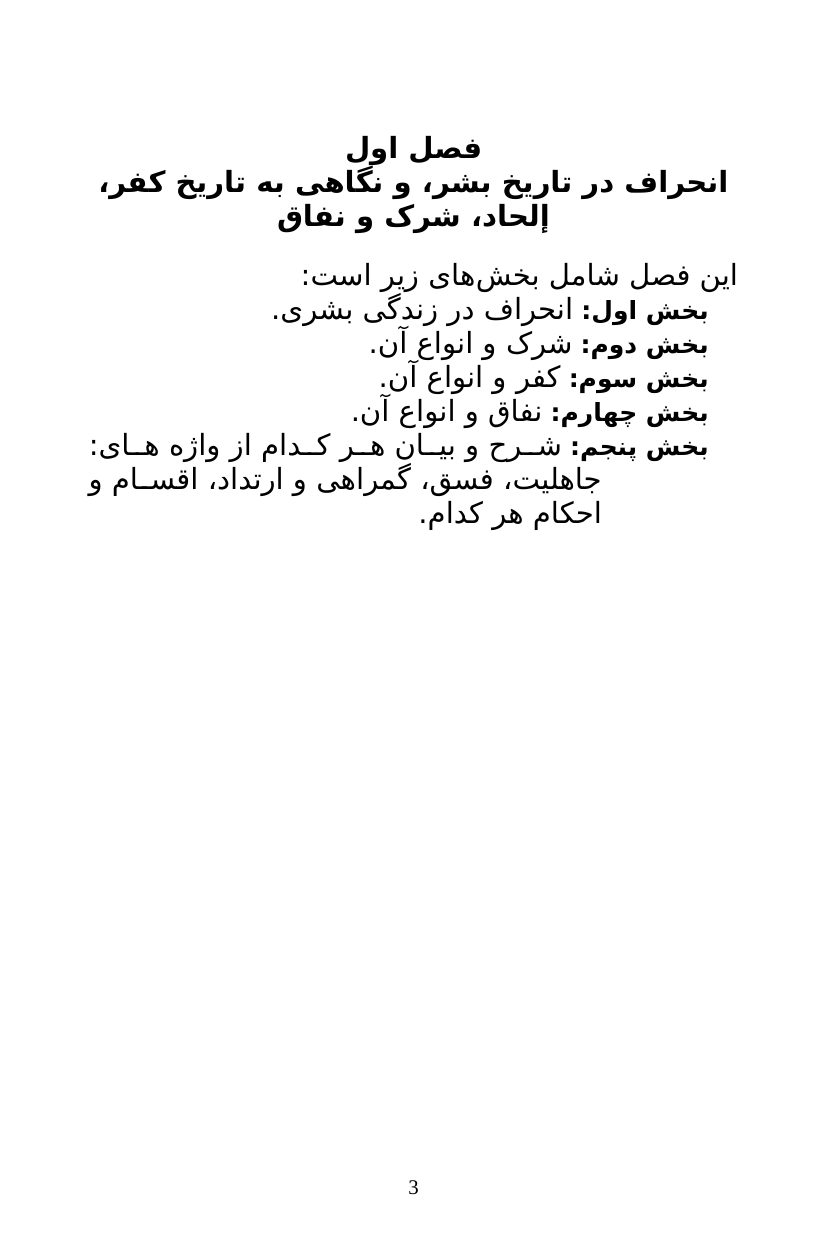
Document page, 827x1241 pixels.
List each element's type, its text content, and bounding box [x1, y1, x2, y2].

text بخش دوم: شرک و انواع آن. [89, 326, 708, 360]
text بخش چهارم: نفاق و انواع آن. [89, 394, 708, 428]
text این فصل شامل بخش‌های زیر است: [89, 258, 738, 292]
text بخش اول: انحراف در زندگی بشری. [89, 292, 708, 326]
text فصل اول انحراف در تاریخ بشر، و نگاهی به تاریخ کفر، إلحاد، شرک و نفاق [89, 132, 738, 233]
text بخش پنجم: شرح و بیان هر کدام از واژه ‌های: جاهلیت، فسق، گمراهی و ارتداد، اقسام و احکام هر کدام. [89, 428, 708, 530]
text بخش سوم: کفر و انواع آن. [89, 360, 708, 394]
